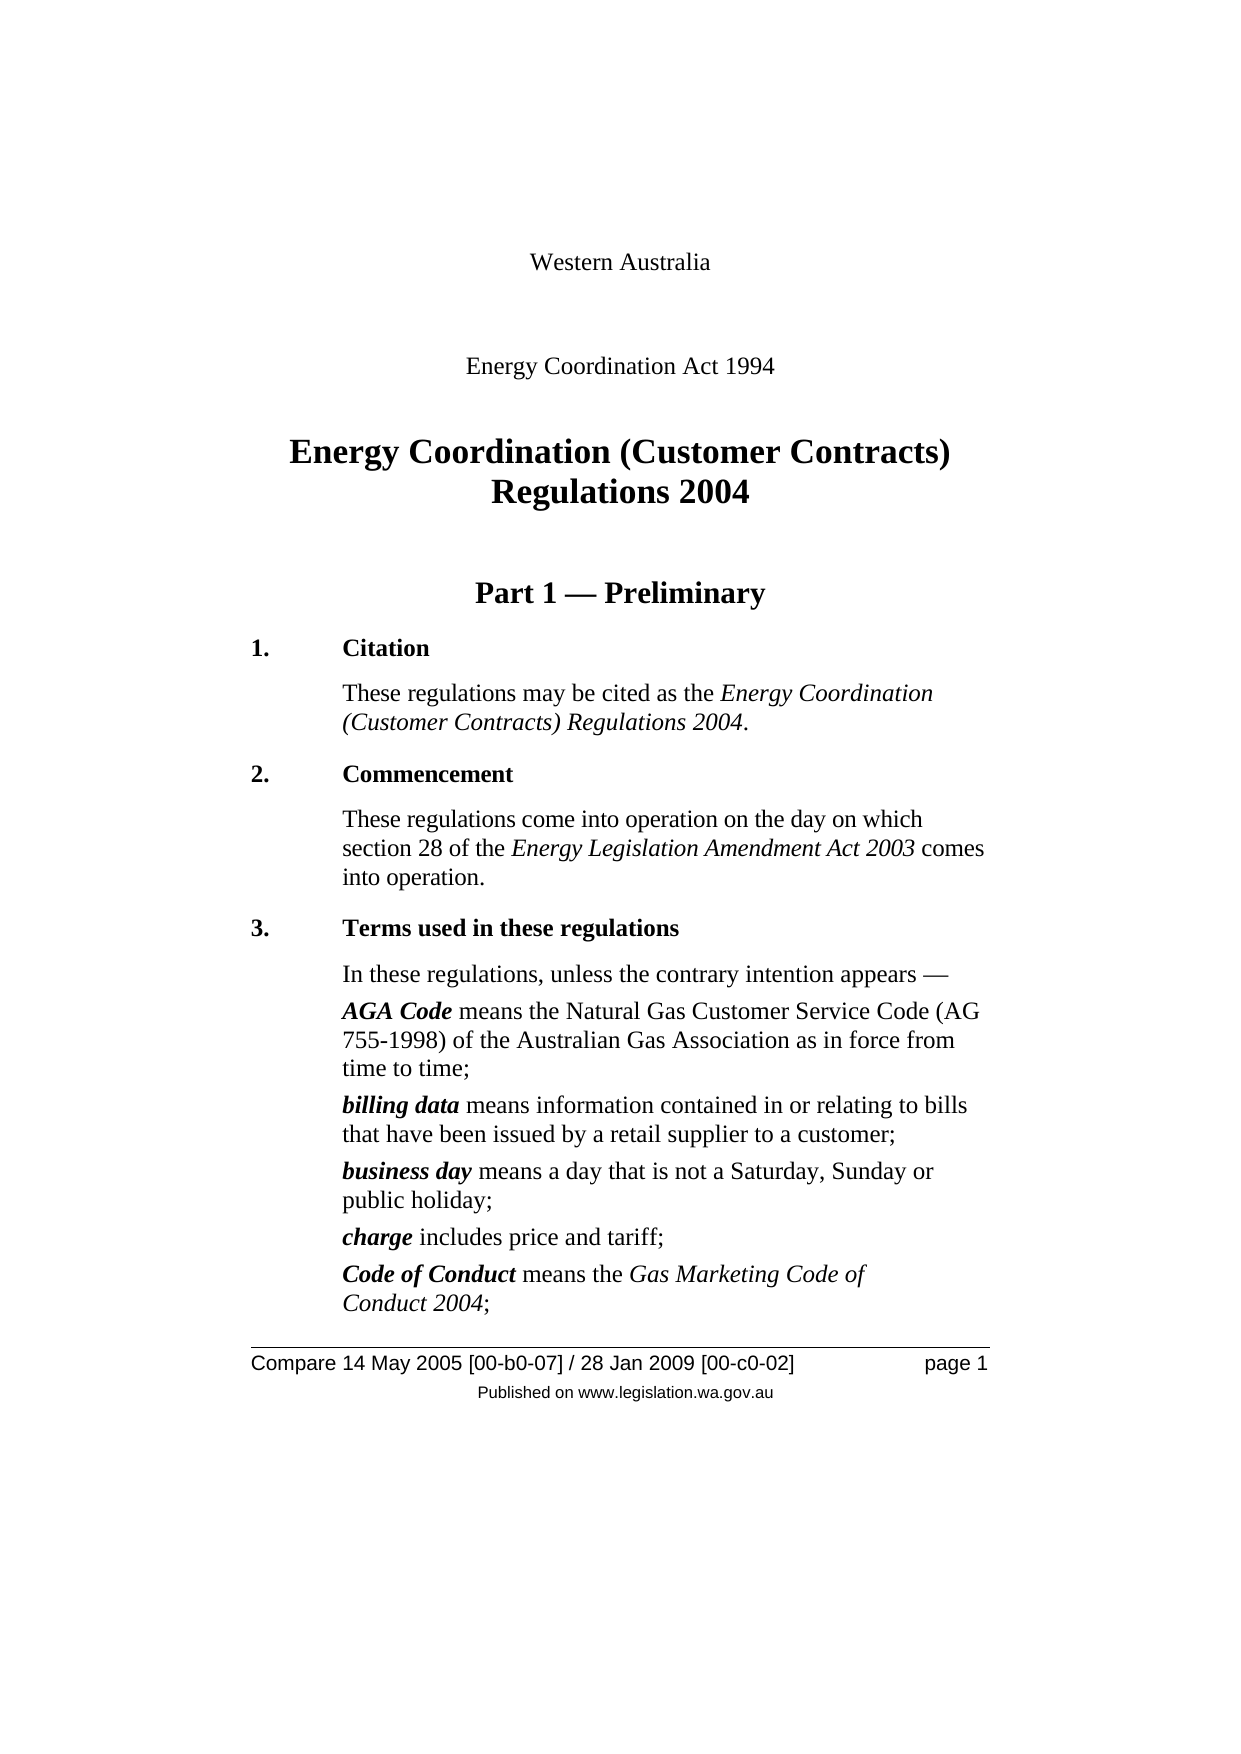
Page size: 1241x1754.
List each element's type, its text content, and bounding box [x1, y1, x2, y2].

text In these regulations, unless the contrary intention appears — [251, 959, 990, 988]
text These regulations may be cited as the Energy Coordination (Customer Contracts) Regulations 2004. [251, 678, 990, 736]
text business day means a day that is not a Saturday, Sunday or public holiday; [251, 1156, 990, 1214]
text billing data means information contained in or relating to bills that have been issued by a retail supplier to a customer; [251, 1091, 990, 1148]
text AGA Code means the Natural Gas Customer Service Code (AG 755-1998) of the Australian Gas Association as in force from time to time; [251, 996, 990, 1082]
text These regulations come into operation on the day on which section 28 of the Energy Legislation Amendment Act 2003 comes into operation. [251, 804, 990, 891]
text Energy Coordination (Customer Contracts) Regulations 2004 [251, 430, 990, 512]
text Code of Conduct means the Gas Marketing Code of Conduct 2004; [251, 1259, 990, 1317]
text Western Australia [251, 247, 990, 276]
subtitle Part 1 — Preliminary [251, 574, 990, 610]
text charge includes price and tariff; [251, 1222, 990, 1251]
text Energy Coordination Act 1994 [251, 351, 990, 380]
subtitle 3. Terms used in these regulations [251, 913, 990, 942]
subtitle 2. Commencement [251, 759, 990, 788]
subtitle 1. Citation [251, 633, 990, 662]
